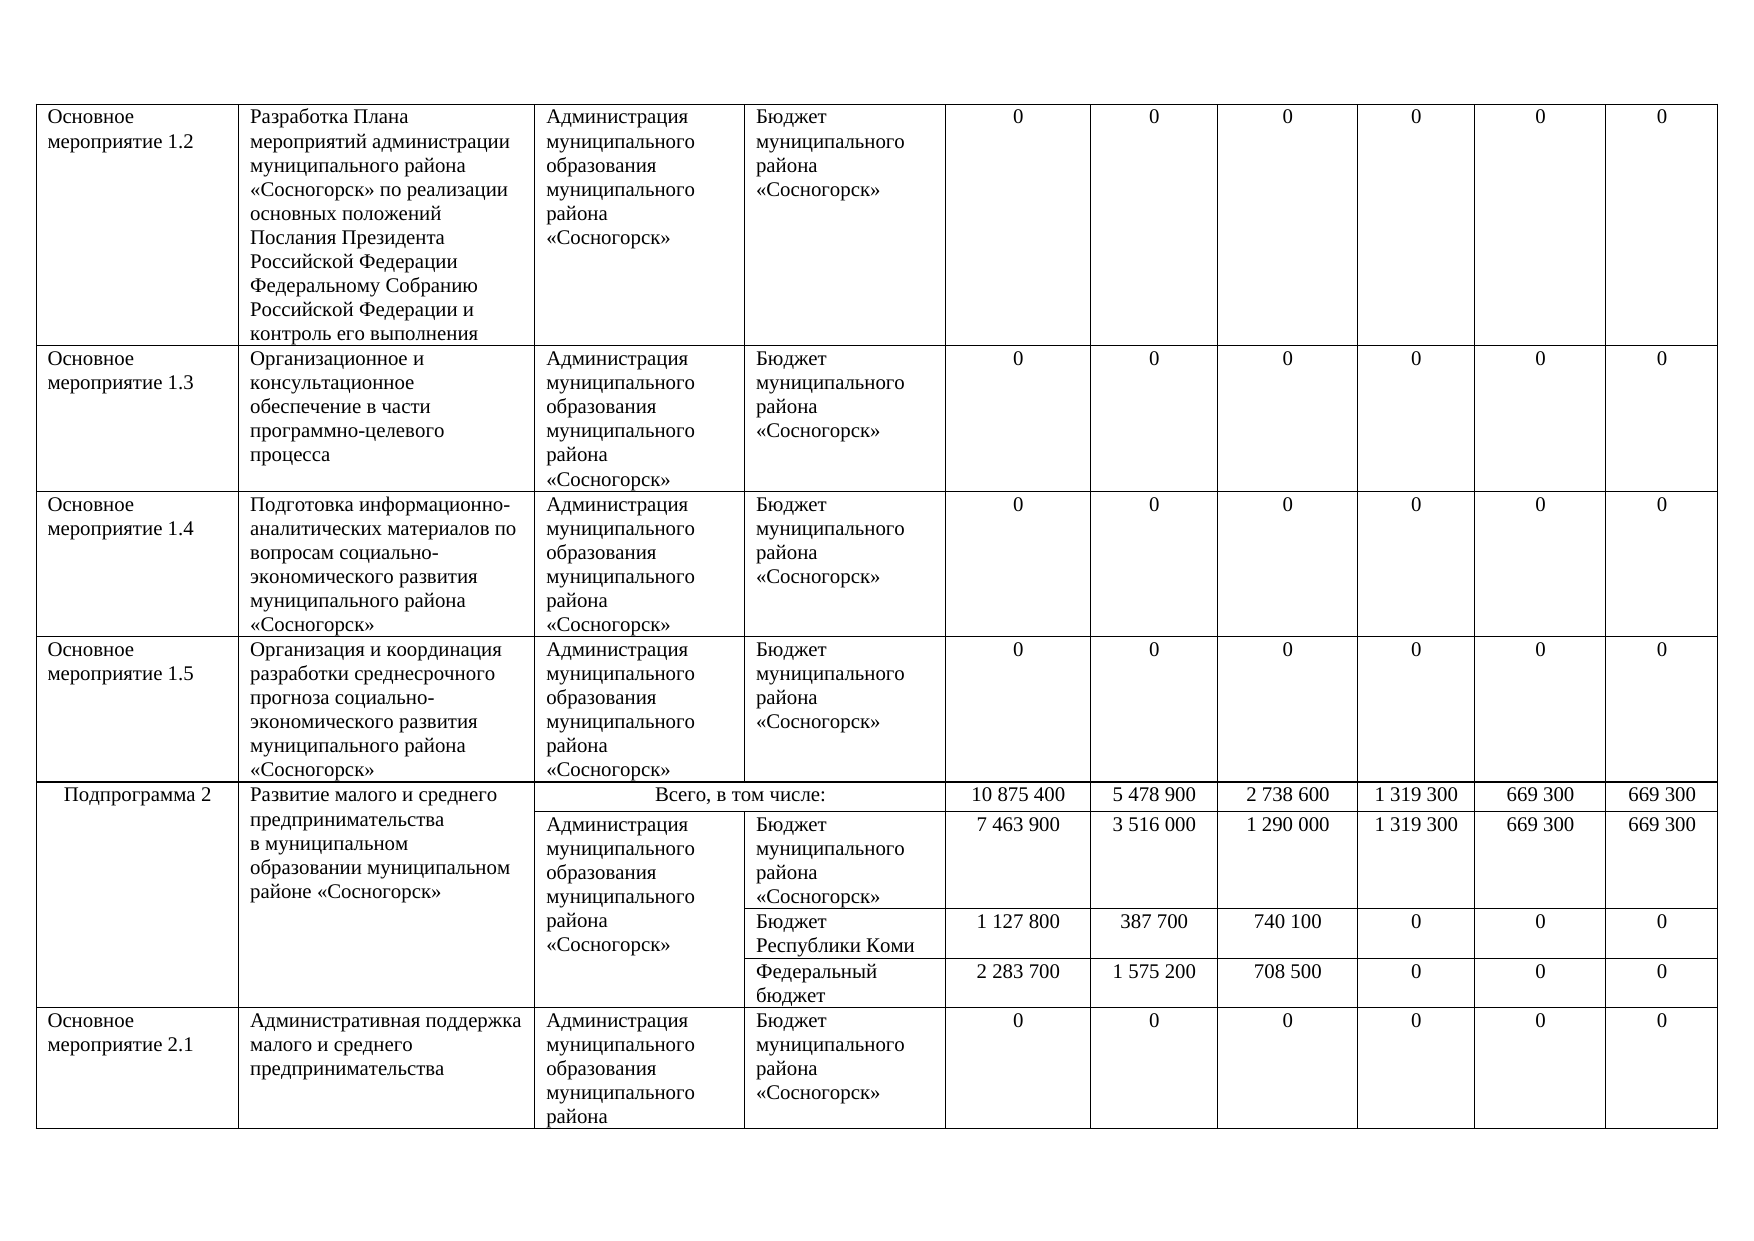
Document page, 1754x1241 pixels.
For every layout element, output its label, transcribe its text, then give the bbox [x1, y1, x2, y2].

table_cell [239, 1008, 534, 1128]
table_cell Разработка Плана мероприятий администрации муниципального района «Сосногорск» по реализации основных положений Послания Президента Российской Федерации Федеральному Собранию Российской Федерации и контроль его выполнения [239, 105, 534, 345]
table_cell 0 [1606, 637, 1717, 781]
table_cell 5 478 900 [1091, 783, 1217, 811]
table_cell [535, 1008, 744, 1128]
table_cell 0 [1475, 492, 1605, 636]
table_cell 2 283 700 [946, 959, 1090, 1007]
table_cell 0 [1091, 492, 1217, 636]
table_cell 0 [1358, 637, 1474, 781]
table_cell 0 [1606, 346, 1717, 491]
table_cell Основное мероприятие 1.5 [37, 637, 238, 781]
table_cell 0 [1091, 346, 1217, 491]
table_cell 0 [1358, 959, 1474, 1007]
table_cell 7 463 900 [946, 812, 1090, 908]
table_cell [37, 1008, 238, 1128]
table_cell 0 [946, 637, 1090, 781]
table_cell Бюджет муниципального района «Сосногорск» [745, 812, 945, 908]
table_cell Бюджет Республики Коми [745, 909, 945, 957]
table_cell 0 [1358, 1008, 1474, 1128]
table_cell 0 [946, 492, 1090, 636]
table_cell Федеральный бюджет [745, 959, 945, 1007]
table_cell 1 319 300 [1358, 783, 1474, 811]
table_cell Бюджет муниципального района «Сосногорск» [745, 492, 945, 636]
table_cell 1 575 200 [1091, 959, 1217, 1007]
table_cell 1 319 300 [1358, 812, 1474, 908]
table_cell Развитие малого и среднего предпринимательства в муниципальном образовании муниципальном районе «Сосногорск» [239, 783, 534, 1007]
table_cell 0 [1091, 105, 1217, 345]
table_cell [745, 1008, 945, 1128]
table_cell 0 [946, 105, 1090, 345]
table_cell 0 [1606, 492, 1717, 636]
table_cell 0 [1475, 637, 1605, 781]
table_cell 0 [1475, 1008, 1605, 1128]
table_cell Всего, в том числе: [535, 783, 945, 811]
table_cell Основное мероприятие 1.2 [37, 105, 238, 345]
table_cell 0 [1475, 346, 1605, 491]
table_cell Организация и координация разработки среднесрочного прогноза социально-экономического развития муниципального района «Сосногорск» [239, 637, 534, 781]
table_cell 0 [1475, 105, 1605, 345]
table_cell 0 [1358, 346, 1474, 491]
table_cell Бюджет муниципального района «Сосногорск» [745, 637, 945, 781]
table_cell 708 500 [1218, 959, 1357, 1007]
table_cell 387 700 [1091, 909, 1217, 957]
table_cell Администрация муниципального образования муниципального района «Сосногорск» [535, 492, 744, 636]
table_cell 0 [1606, 909, 1717, 957]
table_cell 669 300 [1475, 783, 1605, 811]
table_cell 0 [1358, 492, 1474, 636]
table_cell 0 [1358, 105, 1474, 345]
table_cell 669 300 [1606, 783, 1717, 811]
table_cell 0 [1606, 105, 1717, 345]
table_cell 1 127 800 [946, 909, 1090, 957]
table_cell 0 [1091, 637, 1217, 781]
table_cell 669 300 [1475, 812, 1605, 908]
table_cell 10 875 400 [946, 783, 1090, 811]
table_cell Администрация муниципального образования муниципального района «Сосногорск» [535, 346, 744, 491]
table_cell 0 [1475, 959, 1605, 1007]
table_cell 0 [1475, 909, 1605, 957]
table_cell Администрация муниципального образования муниципального района «Сосногорск» [535, 812, 744, 1007]
table_cell Подпрограмма 2 [37, 783, 238, 1007]
table_cell 0 [1606, 1008, 1717, 1128]
table_cell 0 [1218, 637, 1357, 781]
table_cell 0 [1218, 492, 1357, 636]
table_cell 1 290 000 [1218, 812, 1357, 908]
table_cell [745, 105, 945, 345]
table_cell 0 [1218, 1008, 1357, 1128]
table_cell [535, 105, 744, 345]
table_cell 669 300 [1606, 812, 1717, 908]
table_cell Подготовка информационно-аналитических материалов по вопросам социально-экономического развития муниципального района «Сосногорск» [239, 492, 534, 636]
table_cell 3 516 000 [1091, 812, 1217, 908]
table_cell 0 [946, 1008, 1090, 1128]
table_cell Бюджет муниципального района «Сосногорск» [745, 346, 945, 491]
table_cell 740 100 [1218, 909, 1357, 957]
table_cell 0 [1218, 105, 1357, 345]
table_cell Организационное и консультационное обеспечение в части программно-целевого процесса [239, 346, 534, 491]
table_cell 0 [1218, 346, 1357, 491]
table_cell Основное мероприятие 1.4 [37, 492, 238, 636]
table_cell Основное мероприятие 1.3 [37, 346, 238, 491]
table_cell Администрация муниципального образования муниципального района «Сосногорск» [535, 637, 744, 781]
table_cell 0 [946, 346, 1090, 491]
table_cell 0 [1606, 959, 1717, 1007]
table_cell 0 [1358, 909, 1474, 957]
table_cell 2 738 600 [1218, 783, 1357, 811]
table_cell 0 [1091, 1008, 1217, 1128]
